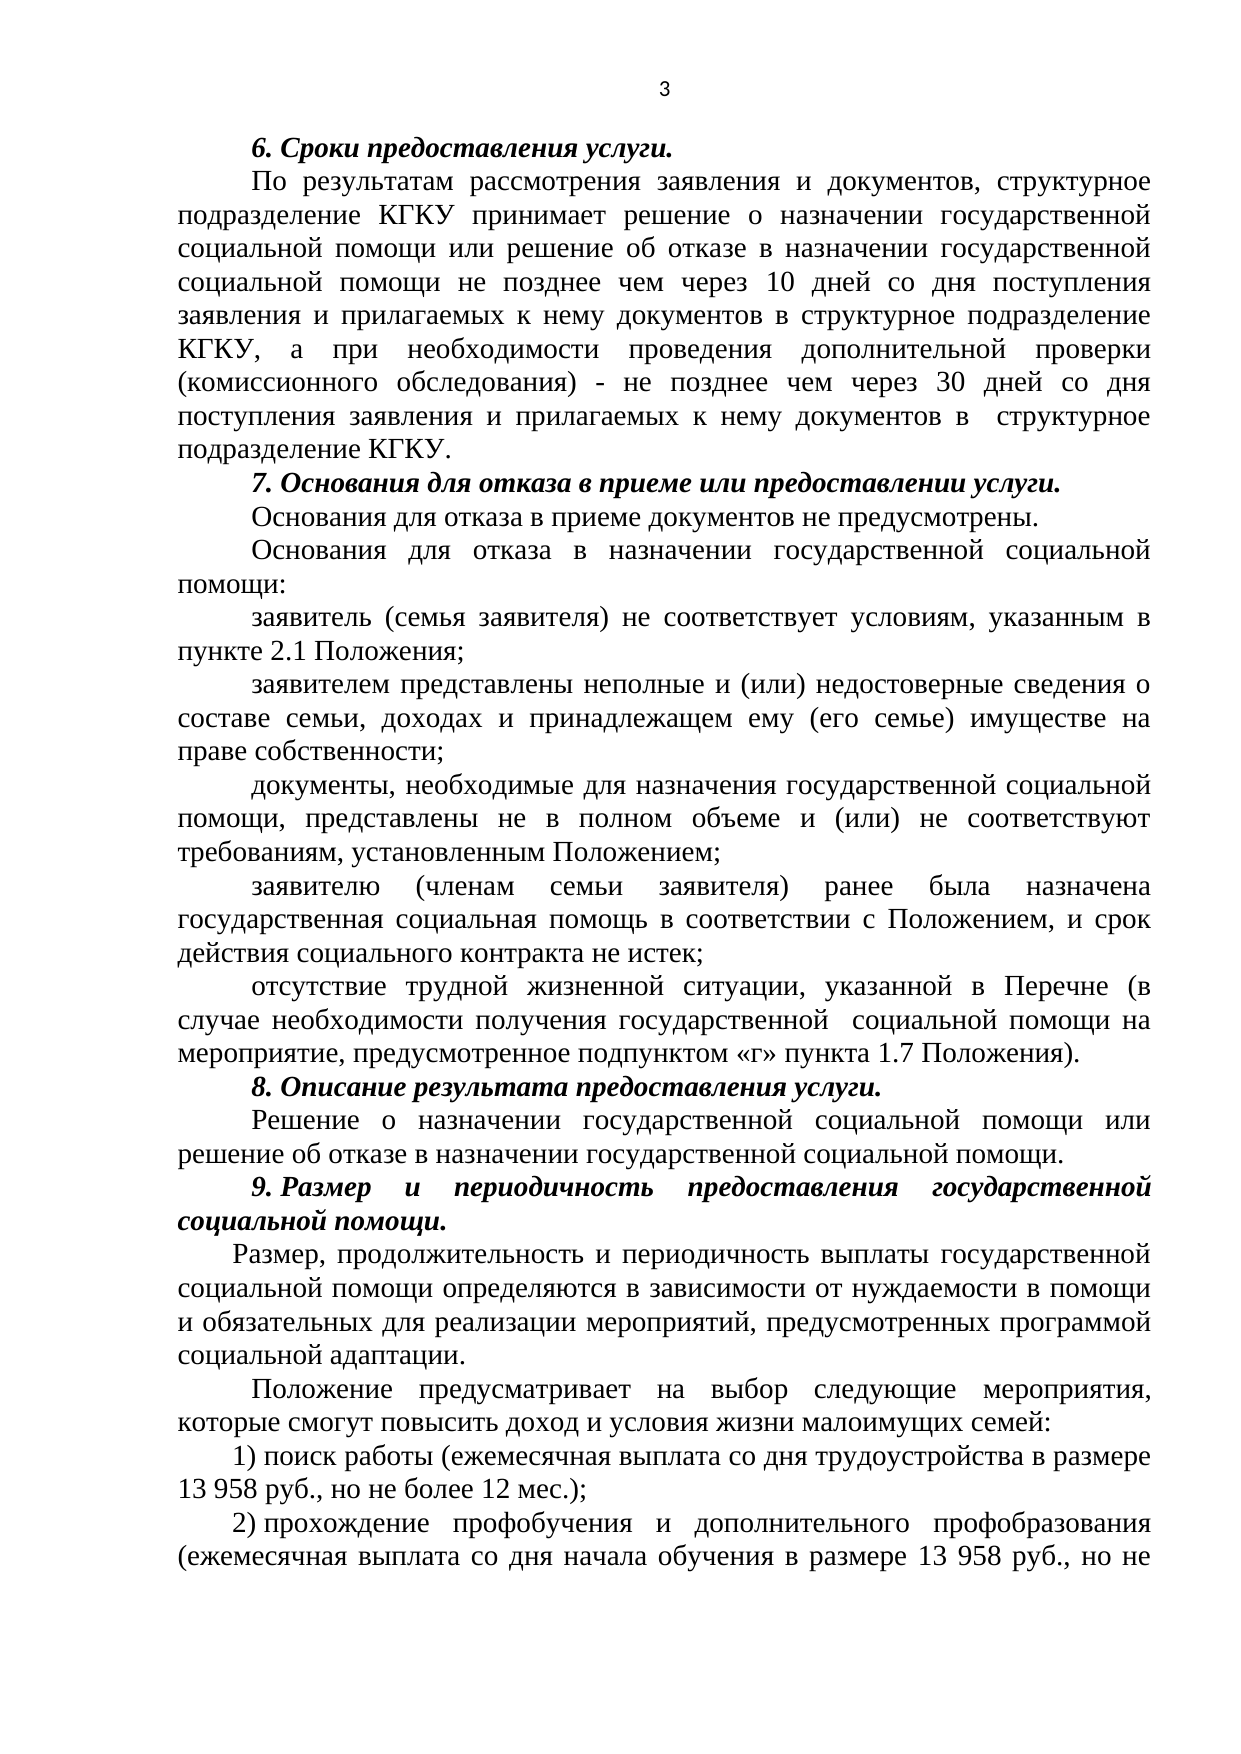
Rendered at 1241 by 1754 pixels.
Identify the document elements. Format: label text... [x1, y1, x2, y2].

text Основания для отказа в приеме документов не предусмотрены. [177, 499, 1152, 532]
text 7. Основания для отказа в приеме или предоставлении услуги. [177, 465, 1152, 499]
text По результатам рассмотрения заявления и документов, структурное подразделение КГКУ принимает решение о назначении государственной социальной помощи или решение об отказе в назначении государственной социальной помощи не позднее чем через 10 дней со дня поступления заявления и прилагаемых к нему документов в структурное подразделение КГКУ, а при необходимости проведения дополнительной проверки (комиссионного обследования) - не позднее чем через 30 дней со дня поступления заявления и прилагаемых к нему документов в структурное подразделение КГКУ. [177, 163, 1152, 465]
text 6. Сроки предоставления услуги. [177, 130, 1152, 163]
text Основания для отказа в назначении государственной социальной помощи: [177, 532, 1152, 599]
text Размер, продолжительность и периодичность выплаты государственной социальной помощи определяются в зависимости от нуждаемости в помощи и обязательных для реализации мероприятий, предусмотренных программой социальной адаптации. [177, 1237, 1152, 1371]
text Решение о назначении государственной социальной помощи или решение об отказе в назначении государственной социальной помощи. [177, 1102, 1152, 1169]
text заявителем представлены неполные и (или) недостоверные сведения о составе семьи, доходах и принадлежащем ему (его семье) имуществе на праве собственности; [177, 666, 1152, 767]
list 1) поиск работы (ежемесячная выплата со дня трудоустройства в размере 13 958 руб., но не более 12 мес.); [177, 1438, 1152, 1505]
text заявителю (членам семьи заявителя) ранее была назначена государственная социальная помощь в соответствии с Положением, и срок действия социального контракта не истек; [177, 868, 1152, 968]
text документы, необходимые для назначения государственной социальной помощи, представлены не в полном объеме и (или) не соответствуют требованиям, установленным Положением; [177, 767, 1152, 868]
text отсутствие трудной жизненной ситуации, указанной в Перечне (в случае необходимости получения государственной социальной помощи на мероприятие, предусмотренное подпунктом «г» пункта 1.7 Положения). [177, 968, 1152, 1069]
text 8. Описание результата предоставления услуги. [177, 1069, 1152, 1102]
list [177, 1505, 1152, 1572]
text заявитель (семья заявителя) не соответствует условиям, указанным в пункте 2.1 Положения; [177, 599, 1152, 666]
text 9. Размер и периодичность предоставления государственной социальной помощи. [177, 1169, 1152, 1237]
text Положение предусматривает на выбор следующие мероприятия, которые смогут повысить доход и условия жизни малоимущих семей: [177, 1371, 1152, 1438]
